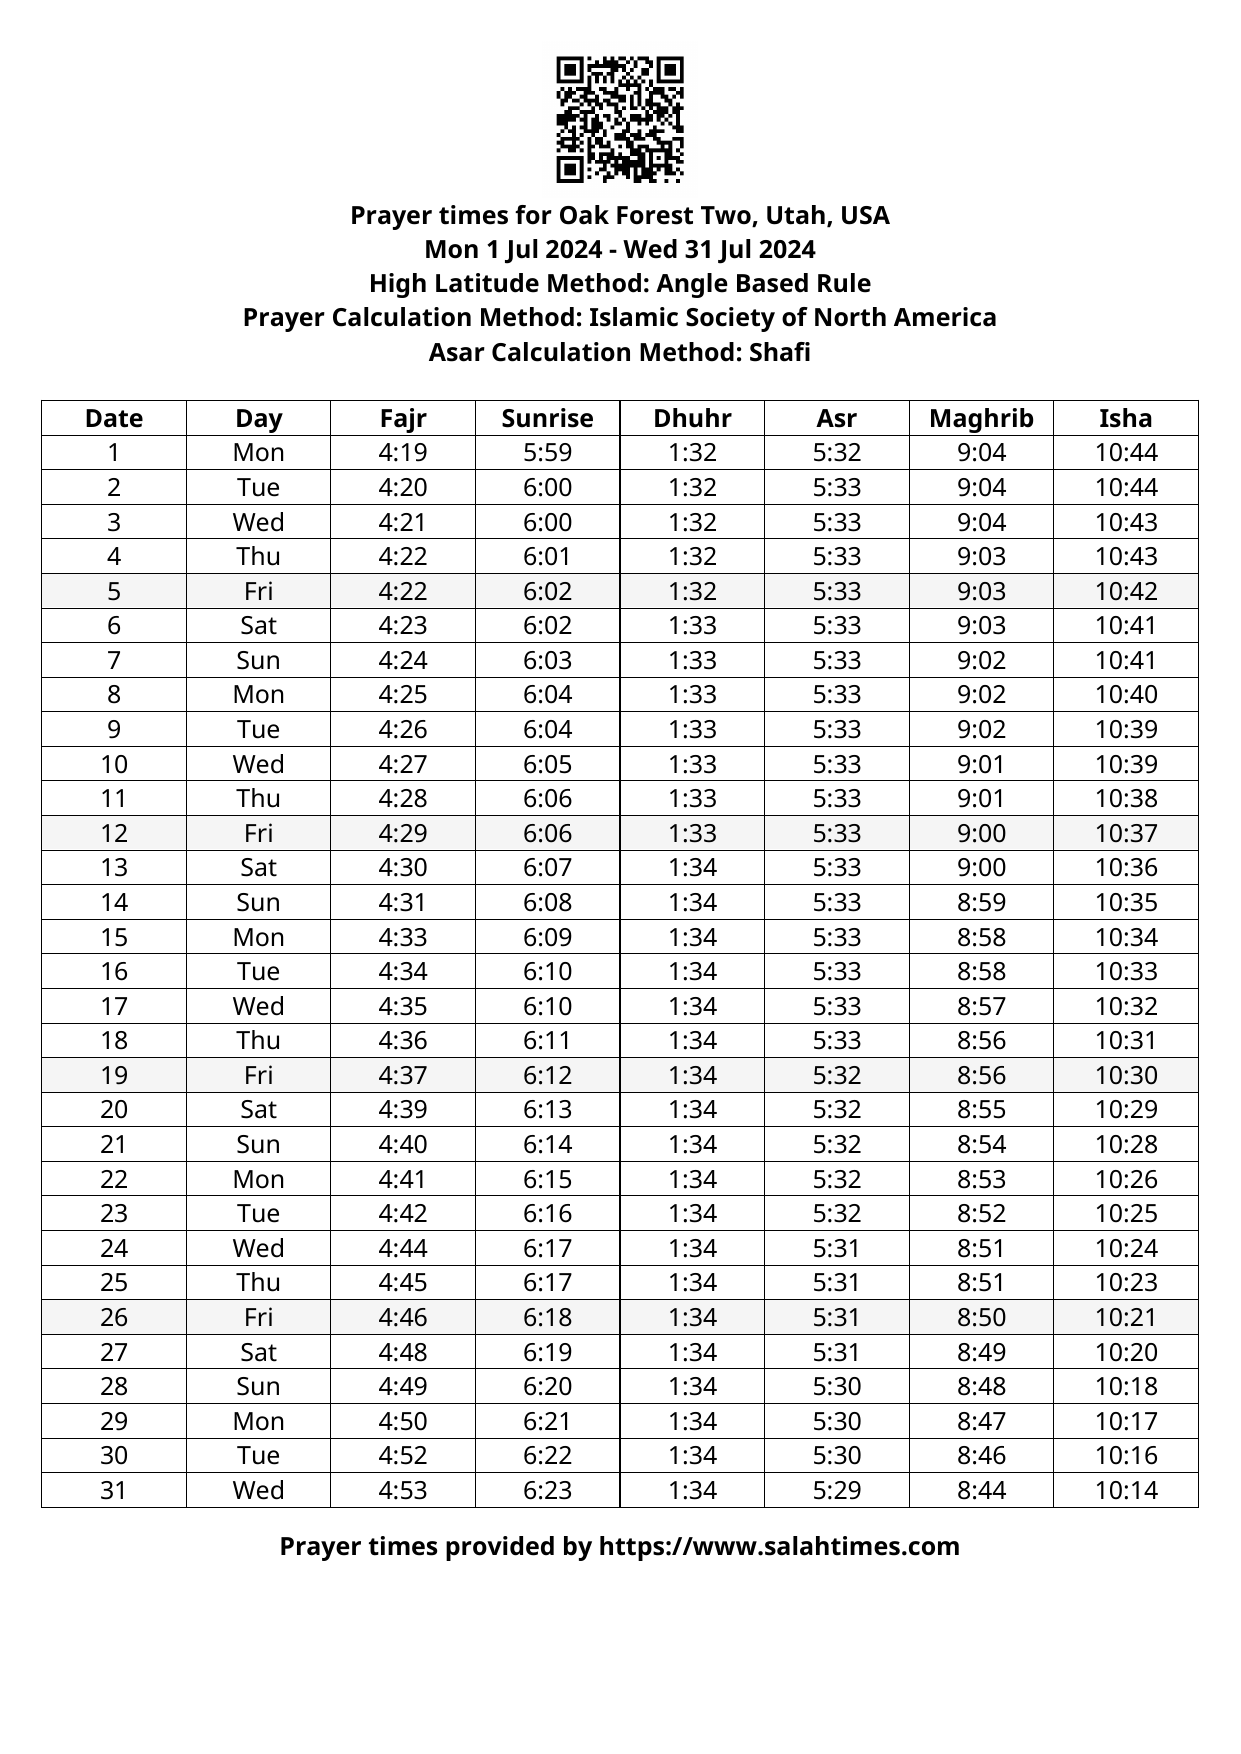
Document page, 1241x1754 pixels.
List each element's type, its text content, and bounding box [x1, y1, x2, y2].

table_cell 8:56 [910, 1024, 1053, 1057]
table_cell 5:33 [765, 470, 909, 504]
table_cell 1:32 [621, 574, 764, 607]
table_cell 5:30 [765, 1439, 909, 1472]
table_cell 7 [42, 643, 186, 677]
table_cell 6:05 [476, 747, 619, 780]
table_cell 1:34 [621, 1473, 764, 1507]
table_cell Sun [187, 885, 330, 919]
table_cell 1 [42, 436, 186, 469]
table_cell 1:32 [621, 470, 764, 504]
table_cell 5:32 [765, 1196, 909, 1230]
table_cell 10:32 [1054, 989, 1198, 1022]
table_cell Sat [187, 1093, 330, 1126]
table_cell 8:51 [910, 1266, 1053, 1299]
table_cell 8:48 [910, 1369, 1053, 1403]
table_cell 6:10 [476, 954, 619, 988]
table_cell 6:04 [476, 678, 619, 711]
table_cell 8:58 [910, 920, 1053, 953]
table_cell 4:45 [331, 1266, 475, 1299]
table_cell 4:33 [331, 920, 475, 953]
table_cell 4:42 [331, 1196, 475, 1230]
text Prayer times provided by https://www.salahtimes.com [42, 1528, 1198, 1563]
table_cell 10:39 [1054, 712, 1198, 746]
table_cell 4:27 [331, 747, 475, 780]
table_cell 29 [42, 1404, 186, 1437]
table_cell Mon [187, 1162, 330, 1195]
table_cell Mon [187, 436, 330, 469]
table_cell Tue [187, 1196, 330, 1230]
table_cell 3 [42, 505, 186, 538]
table_cell 8:55 [910, 1093, 1053, 1126]
table_cell 5:33 [765, 747, 909, 780]
table_cell Mon [187, 920, 330, 953]
table_cell 9:02 [910, 678, 1053, 711]
table_cell 9:00 [910, 816, 1053, 849]
table_cell 10:23 [1054, 1266, 1198, 1299]
table_cell 6:00 [476, 505, 619, 538]
table_cell 10:41 [1054, 609, 1198, 642]
table_cell 5:31 [765, 1335, 909, 1368]
table_cell 21 [42, 1127, 186, 1161]
table_cell 1:34 [621, 1266, 764, 1299]
table_cell 13 [42, 851, 186, 884]
table_cell 10:43 [1054, 505, 1198, 538]
table_cell 1:34 [621, 1162, 764, 1195]
picture [542, 41, 699, 198]
table_cell 4:50 [331, 1404, 475, 1437]
table_cell 10:39 [1054, 747, 1198, 780]
table_cell 6:04 [476, 712, 619, 746]
table_cell 4:30 [331, 851, 475, 884]
table_cell 6:12 [476, 1058, 619, 1092]
table_cell 1:34 [621, 1024, 764, 1057]
table_cell 5:59 [476, 436, 619, 469]
table_cell 10:44 [1054, 470, 1198, 504]
table_cell 1:34 [621, 1335, 764, 1368]
table_cell 10:42 [1054, 574, 1198, 607]
text Prayer Calculation Method: Islamic Society of North America [42, 300, 1198, 334]
table_cell 9:03 [910, 609, 1053, 642]
table_header Maghrib [910, 401, 1053, 434]
table_cell 6:19 [476, 1335, 619, 1368]
table_cell Sun [187, 1127, 330, 1161]
table_cell Fri [187, 1058, 330, 1092]
table_cell 11 [42, 781, 186, 815]
table_cell 6:07 [476, 851, 619, 884]
table_cell 6:01 [476, 539, 619, 573]
table_cell 18 [42, 1024, 186, 1057]
table_cell Thu [187, 539, 330, 573]
table_cell 10:35 [1054, 885, 1198, 919]
table_cell 8:46 [910, 1439, 1053, 1472]
table_cell 25 [42, 1266, 186, 1299]
table_cell Sat [187, 851, 330, 884]
table_cell Wed [187, 989, 330, 1022]
table_cell 20 [42, 1093, 186, 1126]
table_cell 4:22 [331, 539, 475, 573]
table_cell 5:30 [765, 1404, 909, 1437]
table_cell Tue [187, 954, 330, 988]
table_header Isha [1054, 401, 1198, 434]
table_cell 6:18 [476, 1300, 619, 1334]
table_cell 5:32 [765, 436, 909, 469]
table_cell 6:08 [476, 885, 619, 919]
table_cell 4:22 [331, 574, 475, 607]
table_cell 5:33 [765, 781, 909, 815]
table_cell 5:33 [765, 920, 909, 953]
table_cell 5:32 [765, 1093, 909, 1126]
table_cell Wed [187, 505, 330, 538]
table_cell 5:31 [765, 1300, 909, 1334]
table_cell 10:33 [1054, 954, 1198, 988]
table_cell 9:01 [910, 747, 1053, 780]
text Prayer times for Oak Forest Two, Utah, USA [42, 198, 1198, 232]
table_cell 8:57 [910, 989, 1053, 1022]
table_cell 4:29 [331, 816, 475, 849]
table_cell 12 [42, 816, 186, 849]
table_cell 1:34 [621, 1231, 764, 1264]
table_cell 4:48 [331, 1335, 475, 1368]
table_cell 4:41 [331, 1162, 475, 1195]
table_cell 8:56 [910, 1058, 1053, 1092]
table_cell Tue [187, 1439, 330, 1472]
table_cell 4:46 [331, 1300, 475, 1334]
table_cell 6:02 [476, 609, 619, 642]
table_cell Tue [187, 470, 330, 504]
table_cell 10:34 [1054, 920, 1198, 953]
table_cell Wed [187, 1231, 330, 1264]
table_cell 1:33 [621, 643, 764, 677]
table_cell Sun [187, 643, 330, 677]
table_cell 4:49 [331, 1369, 475, 1403]
table_cell 4:31 [331, 885, 475, 919]
table_cell 8 [42, 678, 186, 711]
table_cell 10:28 [1054, 1127, 1198, 1161]
table_cell Sat [187, 609, 330, 642]
table_cell 4:36 [331, 1024, 475, 1057]
table_cell 1:33 [621, 781, 764, 815]
table_cell 1:34 [621, 1196, 764, 1230]
table_cell 5:29 [765, 1473, 909, 1507]
table_cell 1:34 [621, 920, 764, 953]
table_cell 9 [42, 712, 186, 746]
table_cell Fri [187, 816, 330, 849]
table_cell 4:23 [331, 609, 475, 642]
table_cell 10:31 [1054, 1024, 1198, 1057]
table_cell 10 [42, 747, 186, 780]
table_cell 4:21 [331, 505, 475, 538]
table_cell 1:33 [621, 747, 764, 780]
table_header Date [42, 401, 186, 434]
table_cell 9:03 [910, 539, 1053, 573]
table_cell 5:32 [765, 1127, 909, 1161]
table_cell 6:06 [476, 816, 619, 849]
table_cell Fri [187, 1300, 330, 1334]
table_cell 5:33 [765, 989, 909, 1022]
table_cell 5:31 [765, 1231, 909, 1264]
table_cell 26 [42, 1300, 186, 1334]
table_cell 5:33 [765, 678, 909, 711]
table_cell 10:18 [1054, 1369, 1198, 1403]
table_cell 1:34 [621, 1300, 764, 1334]
table_cell 9:03 [910, 574, 1053, 607]
table_cell 9:00 [910, 851, 1053, 884]
table_cell 4 [42, 539, 186, 573]
table_header Sunrise [476, 401, 619, 434]
table_cell Fri [187, 574, 330, 607]
table_cell Wed [187, 747, 330, 780]
table_cell 6:10 [476, 989, 619, 1022]
table_cell 6:03 [476, 643, 619, 677]
table_cell 6:20 [476, 1369, 619, 1403]
table_cell 4:25 [331, 678, 475, 711]
table_cell 31 [42, 1473, 186, 1507]
table_cell 4:52 [331, 1439, 475, 1472]
table_cell 5:32 [765, 1058, 909, 1092]
table_cell 8:50 [910, 1300, 1053, 1334]
table_cell 8:52 [910, 1196, 1053, 1230]
table_cell 10:14 [1054, 1473, 1198, 1507]
table_cell 15 [42, 920, 186, 953]
table_cell 17 [42, 989, 186, 1022]
table_cell 9:04 [910, 470, 1053, 504]
table_cell 8:44 [910, 1473, 1053, 1507]
table_cell 10:37 [1054, 816, 1198, 849]
table_cell 5 [42, 574, 186, 607]
table_cell 8:59 [910, 885, 1053, 919]
table_cell 1:34 [621, 1369, 764, 1403]
table_cell 5:33 [765, 885, 909, 919]
table_cell 10:43 [1054, 539, 1198, 573]
table_cell 14 [42, 885, 186, 919]
table_cell 4:37 [331, 1058, 475, 1092]
table_cell 23 [42, 1196, 186, 1230]
table_cell 1:33 [621, 678, 764, 711]
table_cell 6:09 [476, 920, 619, 953]
table_cell Thu [187, 1024, 330, 1057]
table_cell 1:34 [621, 989, 764, 1022]
table_cell 5:33 [765, 954, 909, 988]
table_cell 4:44 [331, 1231, 475, 1264]
table_cell 6:16 [476, 1196, 619, 1230]
table_header Day [187, 401, 330, 434]
table_cell 9:04 [910, 505, 1053, 538]
table_cell 1:33 [621, 712, 764, 746]
table_cell 6:02 [476, 574, 619, 607]
table_cell 10:16 [1054, 1439, 1198, 1472]
table_cell 6:21 [476, 1404, 619, 1437]
table_cell 1:34 [621, 1058, 764, 1092]
table_cell Mon [187, 1404, 330, 1437]
table_cell Sat [187, 1335, 330, 1368]
table_cell 10:21 [1054, 1300, 1198, 1334]
table_cell 9:04 [910, 436, 1053, 469]
table_cell 5:33 [765, 816, 909, 849]
table_cell 1:33 [621, 816, 764, 849]
table_cell 5:33 [765, 574, 909, 607]
table_cell 16 [42, 954, 186, 988]
table_cell 10:17 [1054, 1404, 1198, 1437]
table_cell 5:33 [765, 712, 909, 746]
table_cell 1:34 [621, 1093, 764, 1126]
table_cell 6:17 [476, 1266, 619, 1299]
table_cell Sun [187, 1369, 330, 1403]
text High Latitude Method: Angle Based Rule [42, 266, 1198, 300]
table_cell 1:34 [621, 954, 764, 988]
text Mon 1 Jul 2024 - Wed 31 Jul 2024 [42, 232, 1198, 266]
table_header Fajr [331, 401, 475, 434]
table_cell Tue [187, 712, 330, 746]
table_cell 10:30 [1054, 1058, 1198, 1092]
table_cell 6:17 [476, 1231, 619, 1264]
table_cell 10:41 [1054, 643, 1198, 677]
table_cell 1:32 [621, 436, 764, 469]
table_cell 5:33 [765, 539, 909, 573]
table_cell 1:32 [621, 505, 764, 538]
table_cell 4:19 [331, 436, 475, 469]
table_cell 24 [42, 1231, 186, 1264]
table_cell 5:32 [765, 1162, 909, 1195]
table_cell 10:29 [1054, 1093, 1198, 1126]
table_cell 4:24 [331, 643, 475, 677]
table_cell 22 [42, 1162, 186, 1195]
table_cell 27 [42, 1335, 186, 1368]
table_cell 4:34 [331, 954, 475, 988]
table_cell 4:39 [331, 1093, 475, 1126]
table_cell Thu [187, 1266, 330, 1299]
table_cell 8:53 [910, 1162, 1053, 1195]
table_cell 6 [42, 609, 186, 642]
table_cell 10:25 [1054, 1196, 1198, 1230]
table_cell 9:02 [910, 643, 1053, 677]
table_cell 9:02 [910, 712, 1053, 746]
table_cell 4:40 [331, 1127, 475, 1161]
table_cell 5:33 [765, 643, 909, 677]
table_cell 6:00 [476, 470, 619, 504]
table_cell 10:40 [1054, 678, 1198, 711]
table_cell 5:31 [765, 1266, 909, 1299]
table_cell 8:54 [910, 1127, 1053, 1161]
table_cell 1:32 [621, 539, 764, 573]
table_cell 1:34 [621, 885, 764, 919]
table_cell 5:33 [765, 851, 909, 884]
table_cell 19 [42, 1058, 186, 1092]
table_cell 8:49 [910, 1335, 1053, 1368]
table_cell 8:47 [910, 1404, 1053, 1437]
table_cell 5:33 [765, 1024, 909, 1057]
table_cell 10:20 [1054, 1335, 1198, 1368]
table_cell Wed [187, 1473, 330, 1507]
table_cell 10:44 [1054, 436, 1198, 469]
table_cell Mon [187, 678, 330, 711]
table_cell 10:38 [1054, 781, 1198, 815]
table_cell 4:53 [331, 1473, 475, 1507]
table_cell 28 [42, 1369, 186, 1403]
table_cell 4:28 [331, 781, 475, 815]
table_cell Thu [187, 781, 330, 815]
table_cell 6:06 [476, 781, 619, 815]
table_cell 6:13 [476, 1093, 619, 1126]
table_cell 2 [42, 470, 186, 504]
table_cell 10:26 [1054, 1162, 1198, 1195]
table_cell 1:33 [621, 609, 764, 642]
table_cell 4:20 [331, 470, 475, 504]
table_cell 1:34 [621, 1127, 764, 1161]
table_cell 4:35 [331, 989, 475, 1022]
table_cell 8:51 [910, 1231, 1053, 1264]
table_cell 1:34 [621, 1439, 764, 1472]
table_cell 6:22 [476, 1439, 619, 1472]
table_cell 5:33 [765, 609, 909, 642]
table_cell 5:33 [765, 505, 909, 538]
table_cell 5:30 [765, 1369, 909, 1403]
table_cell 8:58 [910, 954, 1053, 988]
table_cell 9:01 [910, 781, 1053, 815]
table_cell 6:23 [476, 1473, 619, 1507]
table_cell 1:34 [621, 851, 764, 884]
text Asar Calculation Method: Shafi [42, 334, 1198, 368]
table_cell 4:26 [331, 712, 475, 746]
table_cell 10:24 [1054, 1231, 1198, 1264]
table_cell 6:15 [476, 1162, 619, 1195]
table_header Dhuhr [621, 401, 764, 434]
table_cell 30 [42, 1439, 186, 1472]
table_cell 10:36 [1054, 851, 1198, 884]
table_cell 6:14 [476, 1127, 619, 1161]
table_header Asr [765, 401, 909, 434]
table_cell 1:34 [621, 1404, 764, 1437]
table_cell 6:11 [476, 1024, 619, 1057]
